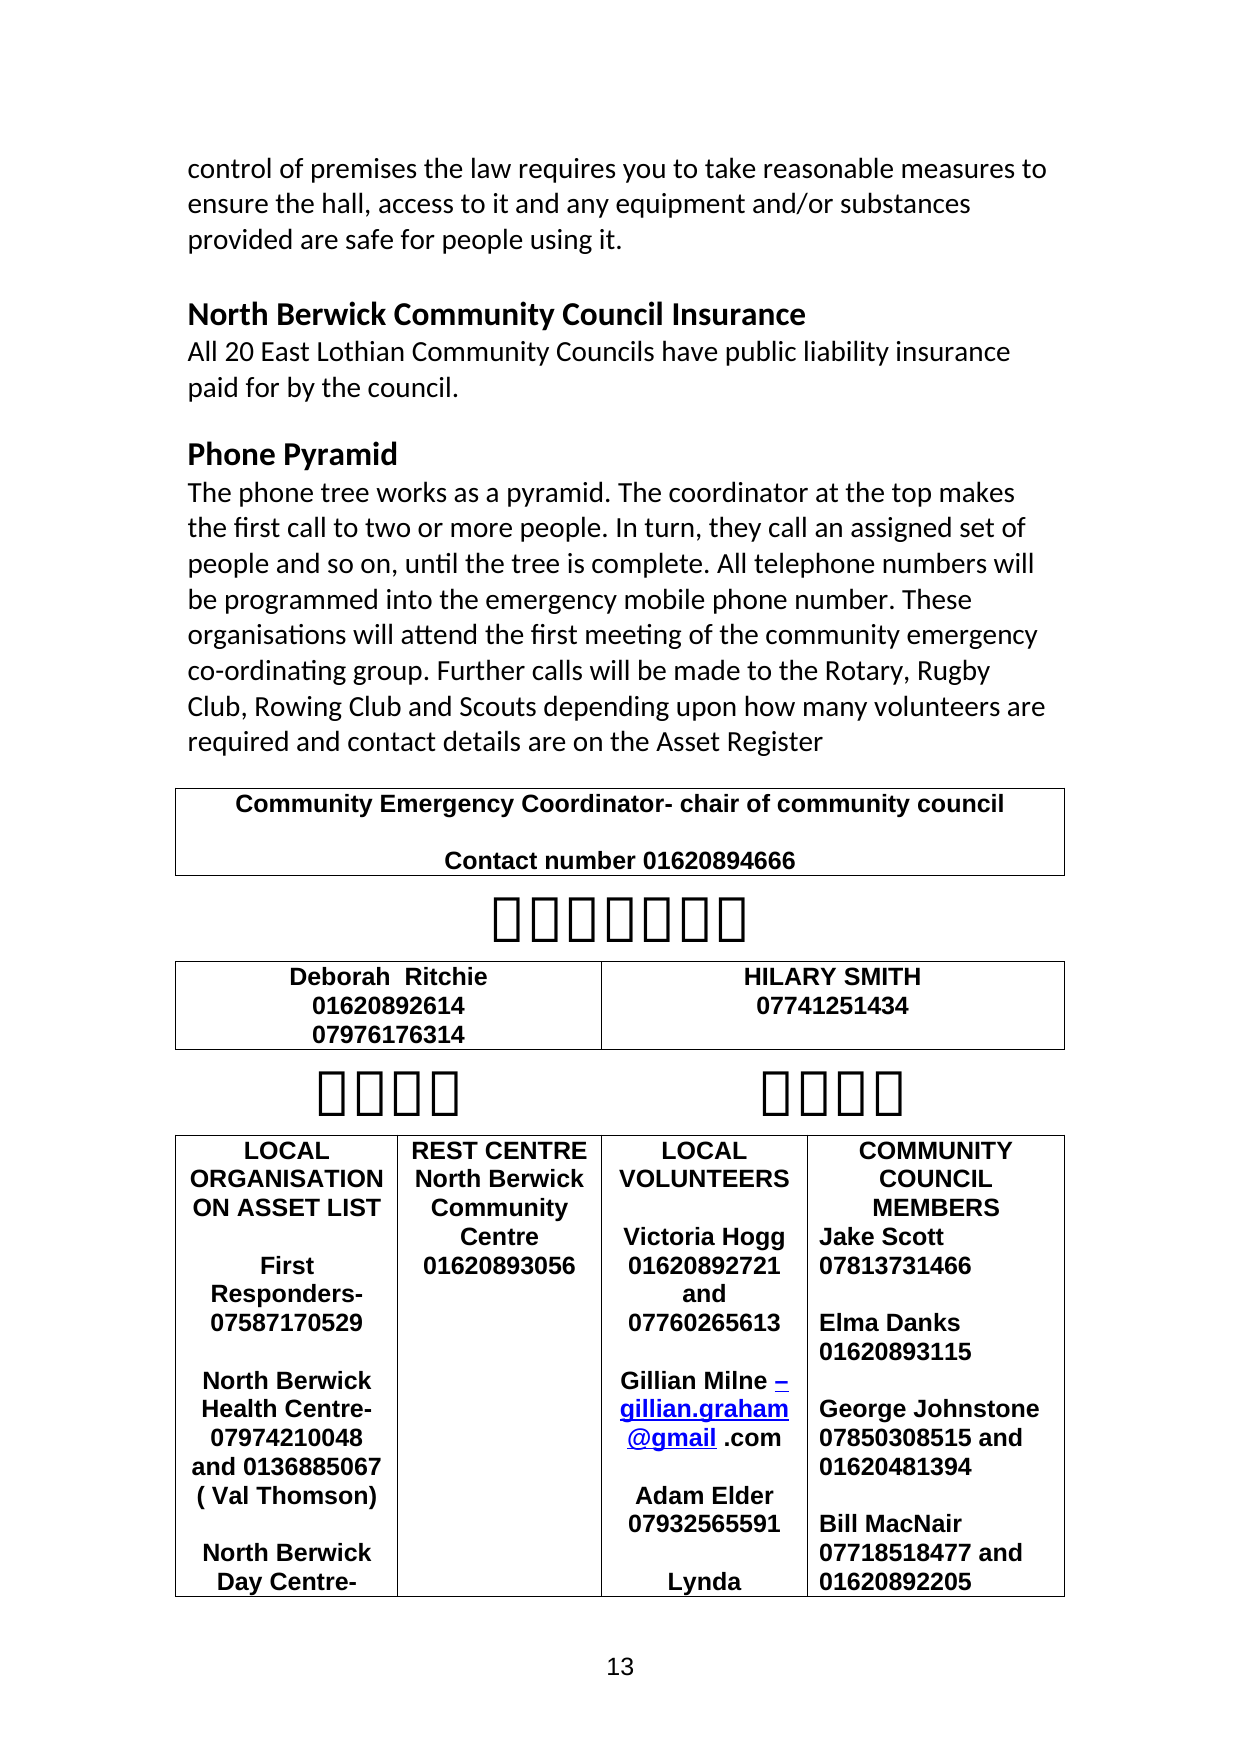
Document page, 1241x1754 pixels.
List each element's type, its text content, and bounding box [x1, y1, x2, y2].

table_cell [808, 1136, 1064, 1596]
text North Berwick Community Council Insurance [187, 292, 1053, 333]
text Phone Pyramid [187, 433, 1053, 474]
text All 20 East Lothian Community Councils have public liability insurance paid for by the council. [187, 333, 1053, 433]
table_cell  [176, 1050, 601, 1134]
table_cell  [176, 876, 1064, 961]
table_cell HILARY SMITH 07741251434 [602, 962, 1064, 1048]
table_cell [176, 1136, 397, 1596]
table_cell  [601, 1050, 1064, 1134]
text The phone tree works as a pyramid. The coordinator at the top makes the first call to two or more people. In turn, they call an assigned set of people and so on, until the tree is complete. All telephone numbers will be programmed into the emergency mobile phone number. These organisations will attend the first meeting of the community emergency co-ordinating group. Further calls will be made to the Rotary, Rugby Club, Rowing Club and Scouts depending upon how many volunteers are required and contact details are on the Asset Register [187, 474, 1053, 759]
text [187, 150, 1053, 257]
table_cell Deborah Ritchie 01620892614 07976176314 [176, 962, 601, 1048]
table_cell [398, 1136, 601, 1596]
table_header Community Emergency Coordinator- chair of community council Contact number 01620894666 [176, 789, 1064, 875]
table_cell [602, 1136, 807, 1596]
